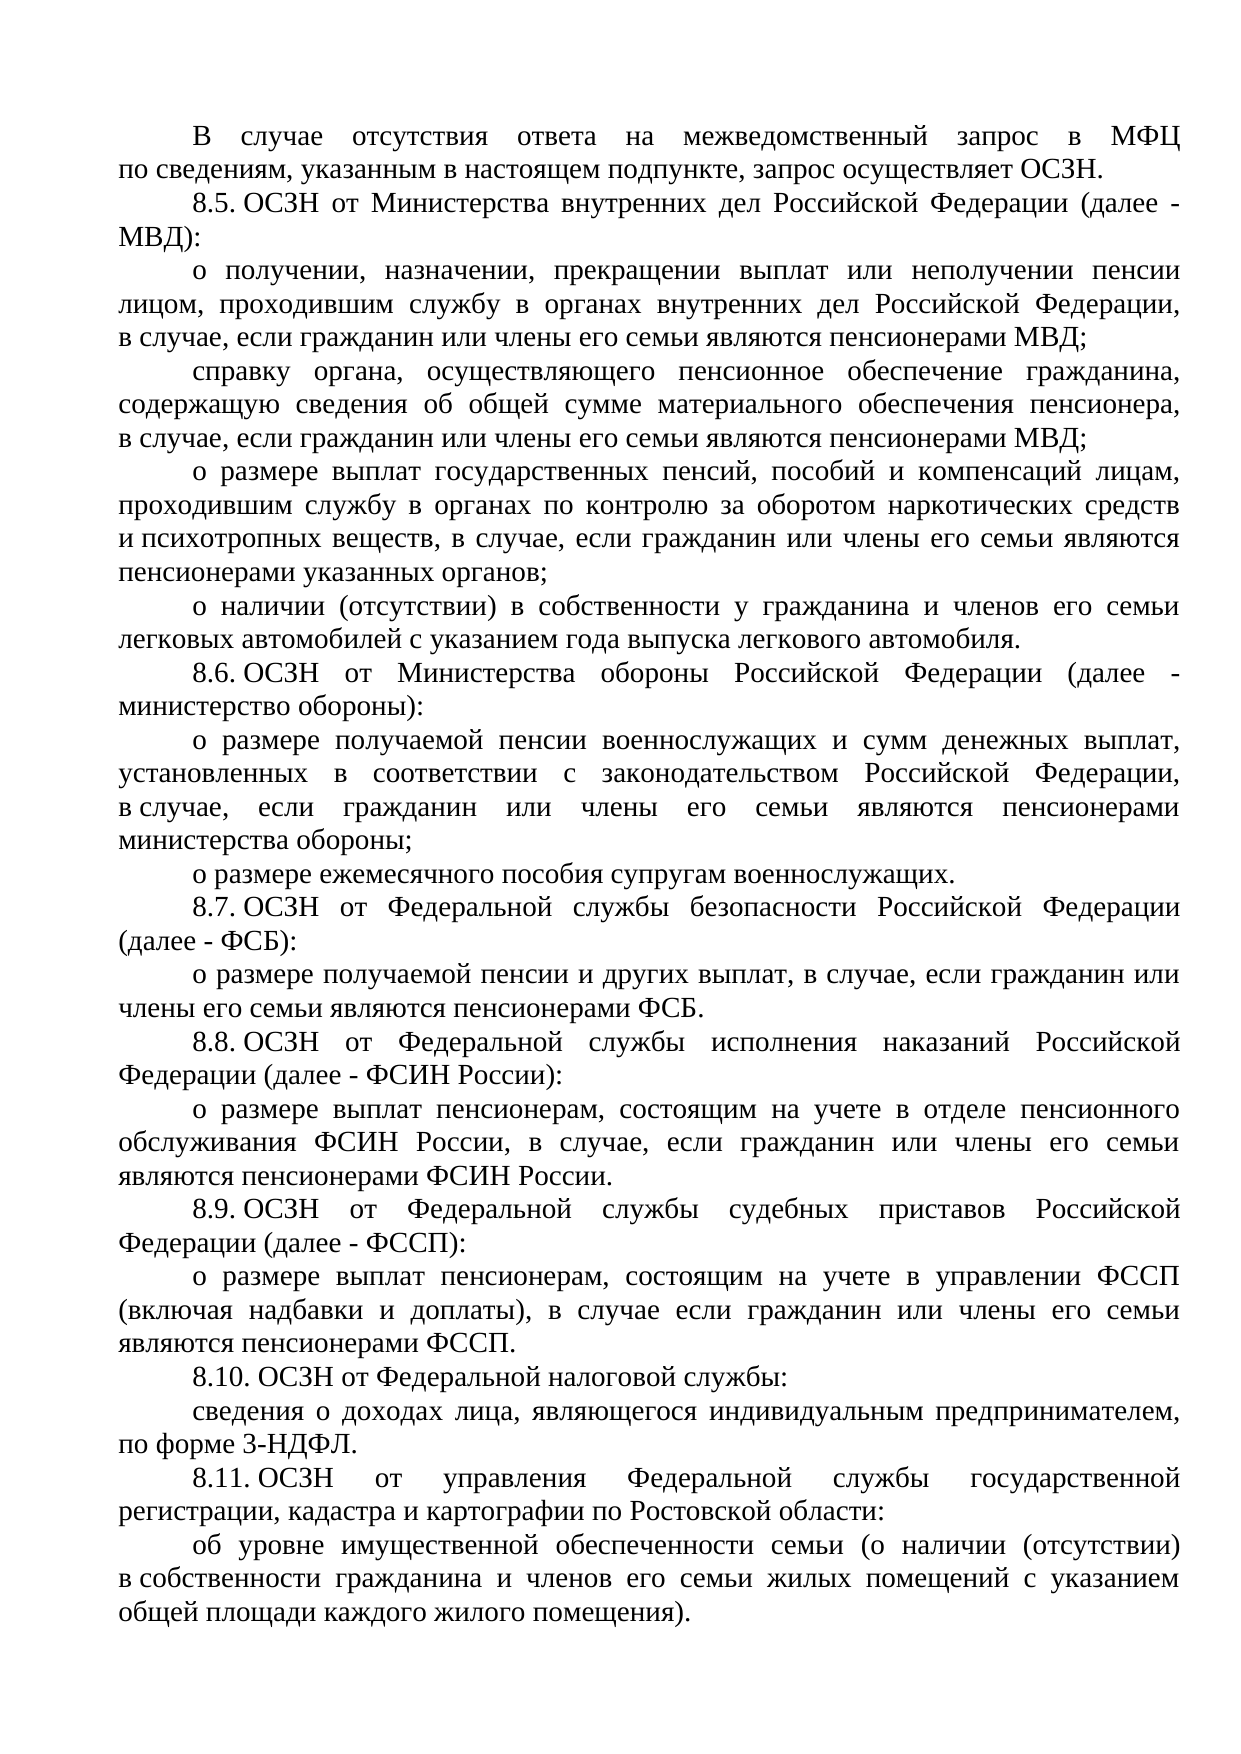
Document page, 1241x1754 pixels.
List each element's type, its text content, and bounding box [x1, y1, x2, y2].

text о получении, назначении, прекращении выплат или неполучении пенсии лицом, проходившим службу в органах внутренних дел Российской Федерации, в случае, если гражданин или члены его семьи являются пенсионерами МВД; [118, 252, 1181, 353]
text о размере получаемой пенсии и других выплат, в случае, если гражданин или члены его семьи являются пенсионерами ФСБ. [118, 957, 1181, 1024]
text 8.9. ОСЗН от Федеральной службы судебных приставов Российской Федерации (далее - ФССП): [118, 1191, 1181, 1258]
text о размере выплат пенсионерам, состоящим на учете в управлении ФССП (включая надбавки и доплаты), в случае если гражданин или члены его семьи являются пенсионерами ФССП. [118, 1258, 1181, 1359]
text 8.8. ОСЗН от Федеральной службы исполнения наказаний Российской Федерации (далее - ФСИН России): [118, 1024, 1181, 1091]
text 8.10. ОСЗН от Федеральной налоговой службы: [118, 1359, 1181, 1393]
text сведения о доходах лица, являющегося индивидуальным предпринимателем, по форме 3-НДФЛ. [118, 1393, 1181, 1460]
text о размере выплат государственных пенсий, пособий и компенсаций лицам, проходившим службу в органах по контролю за оборотом наркотических средств и психотропных веществ, в случае, если гражданин или члены его семьи являются пенсионерами указанных органов; [118, 453, 1181, 588]
text 8.5. ОСЗН от Министерства внутренних дел Российской Федерации (далее - МВД): [118, 185, 1181, 252]
text В случае отсутствия ответа на межведомственный запрос в МФЦ по сведениям, указанным в настоящем подпункте, запрос осуществляет ОСЗН. [118, 118, 1181, 185]
text 8.7. ОСЗН от Федеральной службы безопасности Российской Федерации (далее - ФСБ): [118, 889, 1181, 957]
text о размере выплат пенсионерам, состоящим на учете в отделе пенсионного обслуживания ФСИН России, в случае, если гражданин или члены его семьи являются пенсионерами ФСИН России. [118, 1091, 1181, 1191]
text о размере получаемой пенсии военнослужащих и сумм денежных выплат, установленных в соответствии с законодательством Российской Федерации, в случае, если гражданин или члены его семьи являются пенсионерами министерства обороны; [118, 722, 1181, 856]
text об уровне имущественной обеспеченности семьи (о наличии (отсутствии) в собственности гражданина и членов его семьи жилых помещений с указанием общей площади каждого жилого помещения). [118, 1527, 1181, 1627]
text о размере ежемесячного пособия супругам военнослужащих. [118, 856, 1181, 889]
text 8.6. ОСЗН от Министерства обороны Российской Федерации (далее - министерство обороны): [118, 655, 1181, 722]
text о наличии (отсутствии) в собственности у гражданина и членов его семьи легковых автомобилей с указанием года выпуска легкового автомобиля. [118, 588, 1181, 655]
text 8.11. ОСЗН от управления Федеральной службы государственной регистрации, кадастра и картографии по Ростовской области: [118, 1460, 1181, 1527]
text справку органа, осуществляющего пенсионное обеспечение гражданина, содержащую сведения об общей сумме материального обеспечения пенсионера, в случае, если гражданин или члены его семьи являются пенсионерами МВД; [118, 353, 1181, 453]
